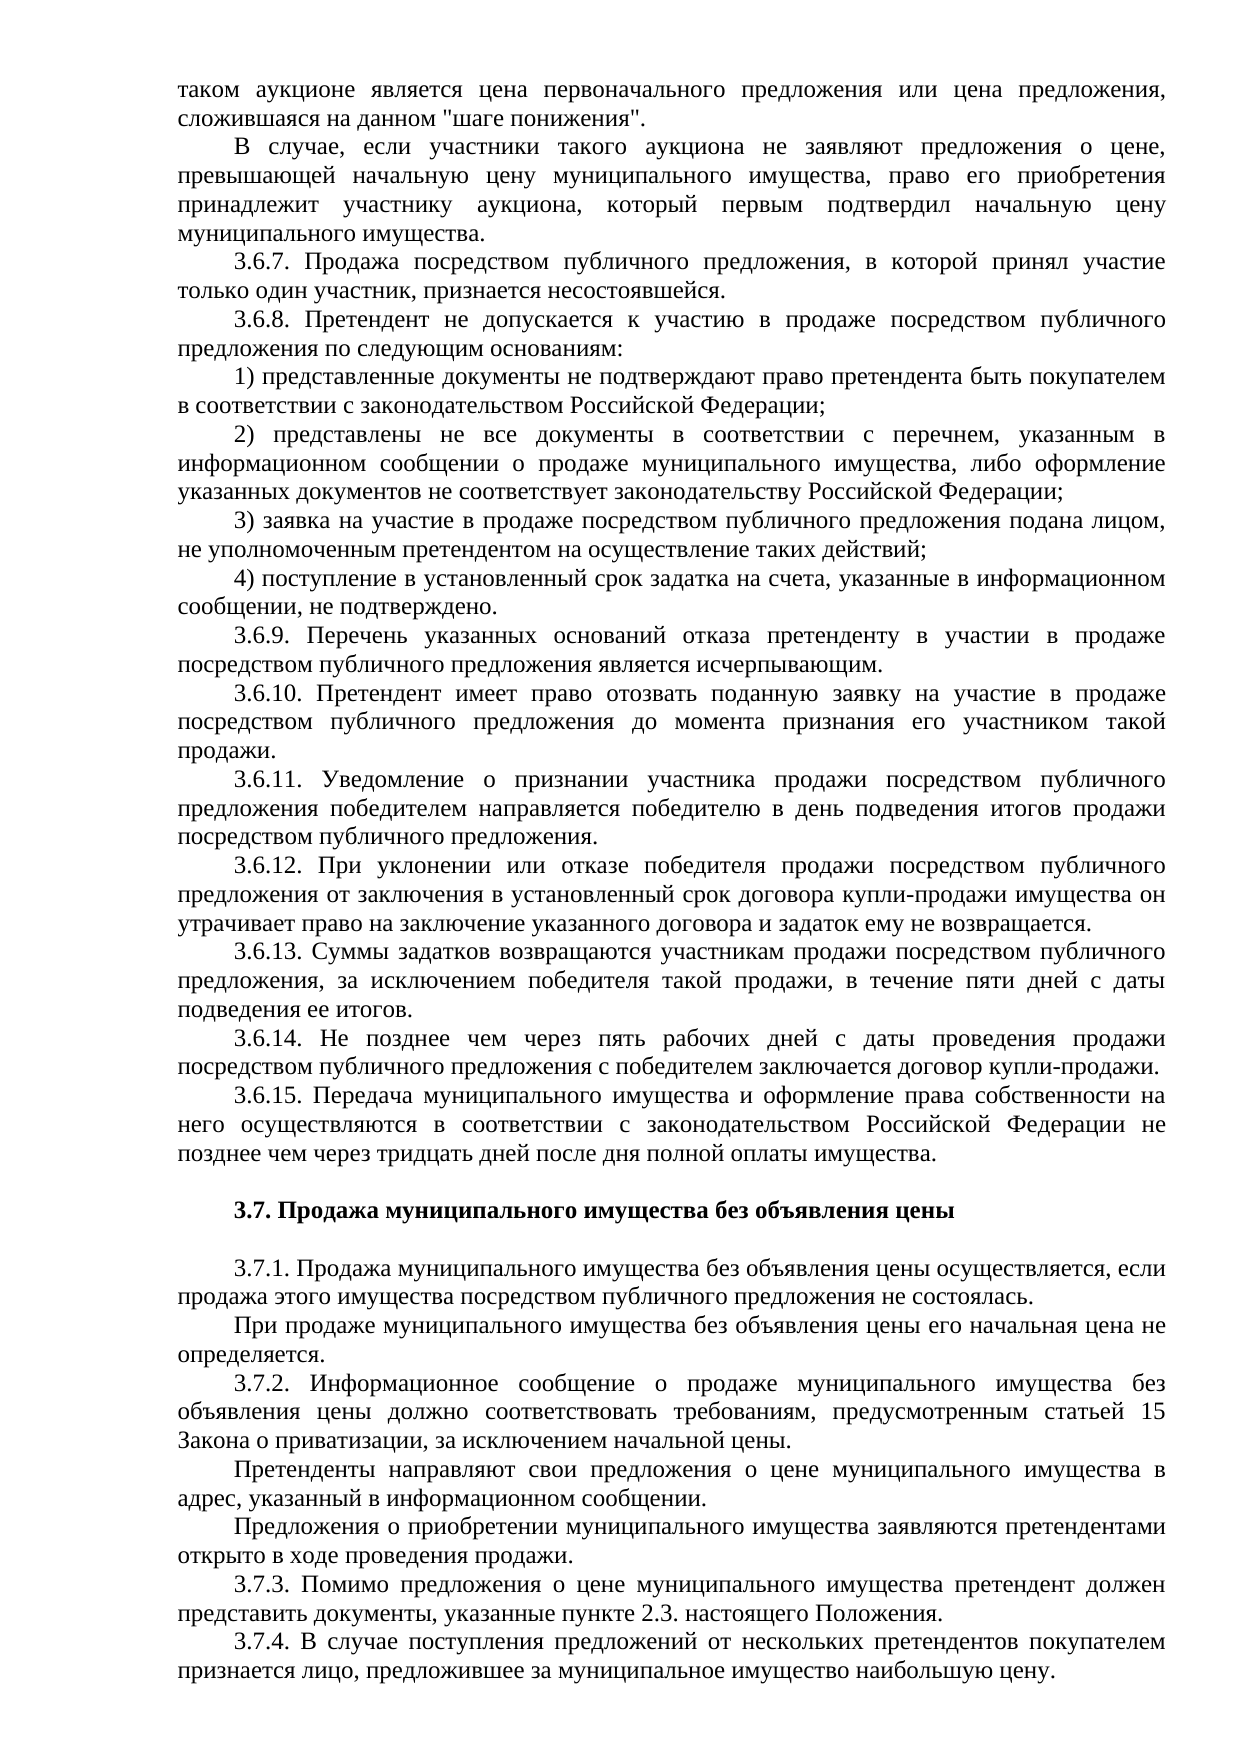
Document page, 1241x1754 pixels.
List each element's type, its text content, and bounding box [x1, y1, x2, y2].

text 3.6.12. При уклонении или отказе победителя продажи посредством публичного предложения от заключения в установленный срок договора купли-продажи имущества он утрачивает право на заключение указанного договора и задаток ему не возвращается. [177, 850, 1167, 936]
text 3.6.11. Уведомление о признании участника продажи посредством публичного предложения победителем направляется победителю в день подведения итогов продажи посредством публичного предложения. [177, 764, 1167, 850]
text 3.6.8. Претендент не допускается к участию в продаже посредством публичного предложения по следующим основаниям: [177, 304, 1167, 361]
text 3.7.3. Помимо предложения о цене муниципального имущества претендент должен представить документы, указанные пункте 2.3. настоящего Положения. [177, 1569, 1167, 1626]
text 3.7. Продажа муниципального имущества без объявления цены [177, 1195, 1167, 1224]
text 3.7.4. В случае поступления предложений от нескольких претендентов покупателем признается лицо, предложившее за муниципальное имущество наибольшую цену. [177, 1626, 1167, 1684]
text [177, 74, 1167, 131]
text 3) заявка на участие в продаже посредством публичного предложения подана лицом, не уполномоченным претендентом на осуществление таких действий; [177, 505, 1167, 563]
text 3.6.7. Продажа посредством публичного предложения, в которой принял участие только один участник, признается несостоявшейся. [177, 246, 1167, 304]
text Претенденты направляют свои предложения о цене муниципального имущества в адрес, указанный в информационном сообщении. [177, 1454, 1167, 1511]
text При продаже муниципального имущества без объявления цены его начальная цена не определяется. [177, 1310, 1167, 1368]
text 3.6.9. Перечень указанных оснований отказа претенденту в участии в продаже посредством публичного предложения является исчерпывающим. [177, 620, 1167, 678]
text 3.6.10. Претендент имеет право отозвать поданную заявку на участие в продаже посредством публичного предложения до момента признания его участником такой продажи. [177, 678, 1167, 764]
text 1) представленные документы не подтверждают право претендента быть покупателем в соответствии с законодательством Российской Федерации; [177, 361, 1167, 419]
text 3.7.1. Продажа муниципального имущества без объявления цены осуществляется, если продажа этого имущества посредством публичного предложения не состоялась. [177, 1253, 1167, 1310]
text 3.6.14. Не позднее чем через пять рабочих дней с даты проведения продажи посредством публичного предложения с победителем заключается договор купли-продажи. [177, 1023, 1167, 1080]
text 3.6.13. Суммы задатков возвращаются участникам продажи посредством публичного предложения, за исключением победителя такой продажи, в течение пяти дней с даты подведения ее итогов. [177, 936, 1167, 1023]
text 3.7.2. Информационное сообщение о продаже муниципального имущества без объявления цены должно соответствовать требованиям, предусмотренным статьей 15 Закона о приватизации, за исключением начальной цены. [177, 1368, 1167, 1454]
text 2) представлены не все документы в соответствии с перечнем, указанным в информационном сообщении о продаже муниципального имущества, либо оформление указанных документов не соответствует законодательству Российской Федерации; [177, 419, 1167, 505]
text 4) поступление в установленный срок задатка на счета, указанные в информационном сообщении, не подтверждено. [177, 563, 1167, 620]
text Предложения о приобретении муниципального имущества заявляются претендентами открыто в ходе проведения продажи. [177, 1511, 1167, 1569]
text 3.6.15. Передача муниципального имущества и оформление права собственности на него осуществляются в соответствии с законодательством Российской Федерации не позднее чем через тридцать дней после дня полной оплаты имущества. [177, 1080, 1167, 1166]
text В случае, если участники такого аукциона не заявляют предложения о цене, превышающей начальную цену муниципального имущества, право его приобретения принадлежит участнику аукциона, который первым подтвердил начальную цену муниципального имущества. [177, 131, 1167, 246]
